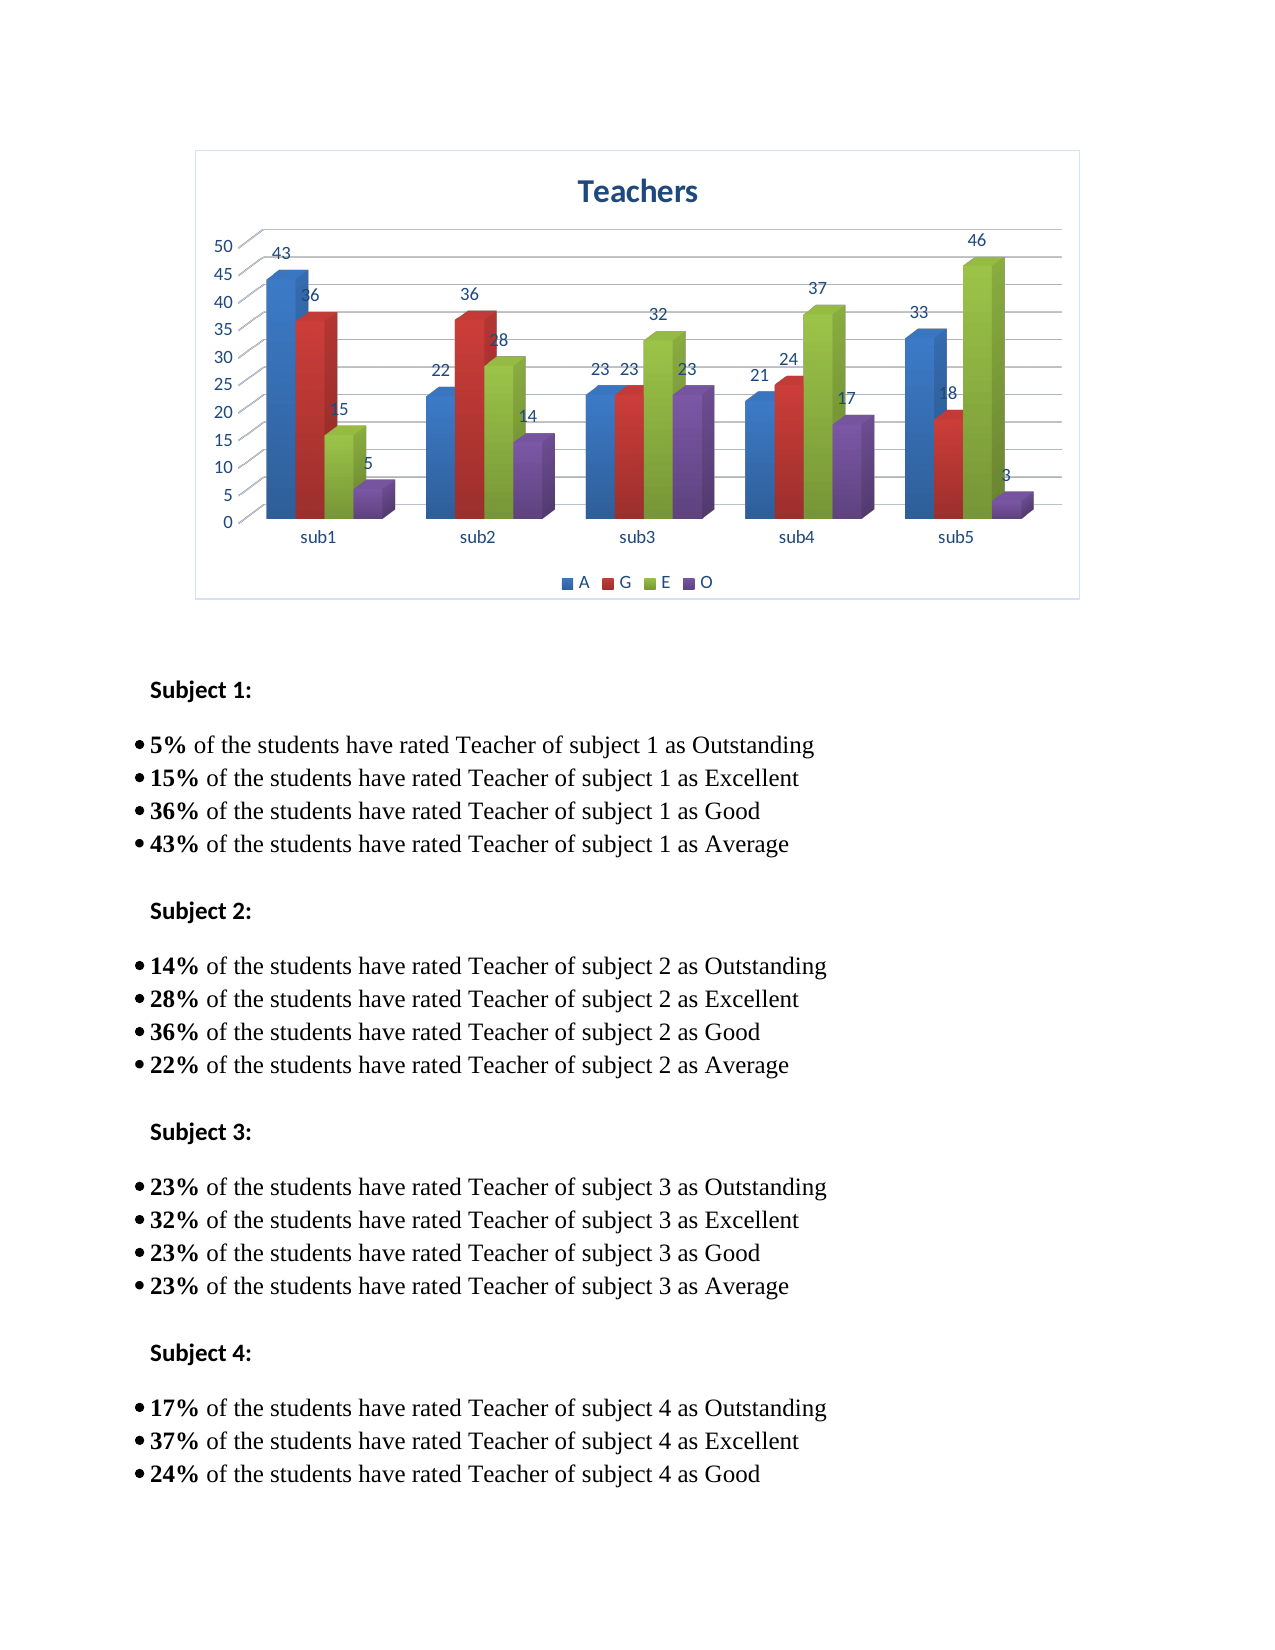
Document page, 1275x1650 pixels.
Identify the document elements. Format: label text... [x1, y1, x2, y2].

list 37% of the students have rated Teacher of subject 4 as Excellent [135, 1426, 1125, 1454]
text Subject 3: [150, 1116, 1125, 1147]
list 23% of the students have rated Teacher of subject 3 as Average [135, 1271, 1125, 1300]
list 32% of the students have rated Teacher of subject 3 as Excellent [135, 1205, 1125, 1234]
text Subject 1: [150, 674, 1125, 705]
list 28% of the students have rated Teacher of subject 2 as Excellent [135, 984, 1125, 1013]
list 14% of the students have rated Teacher of subject 2 as Outstanding [135, 951, 1125, 980]
text Subject 2: [150, 895, 1125, 926]
list 36% of the students have rated Teacher of subject 1 as Good [135, 796, 1125, 825]
list 36% of the students have rated Teacher of subject 2 as Good [135, 1017, 1125, 1046]
list 24% of the students have rated Teacher of subject 4 as Good [135, 1459, 1125, 1488]
list 23% of the students have rated Teacher of subject 3 as Good [135, 1238, 1125, 1267]
list 43% of the students have rated Teacher of subject 1 as Average [135, 829, 1125, 858]
list 15% of the students have rated Teacher of subject 1 as Excellent [135, 763, 1125, 792]
list 23% of the students have rated Teacher of subject 3 as Outstanding [135, 1172, 1125, 1201]
list 22% of the students have rated Teacher of subject 2 as Average [135, 1050, 1125, 1079]
list 17% of the students have rated Teacher of subject 4 as Outstanding [135, 1393, 1125, 1422]
list 5% of the students have rated Teacher of subject 1 as Outstanding [135, 730, 1125, 759]
text Subject 4: [150, 1337, 1125, 1367]
